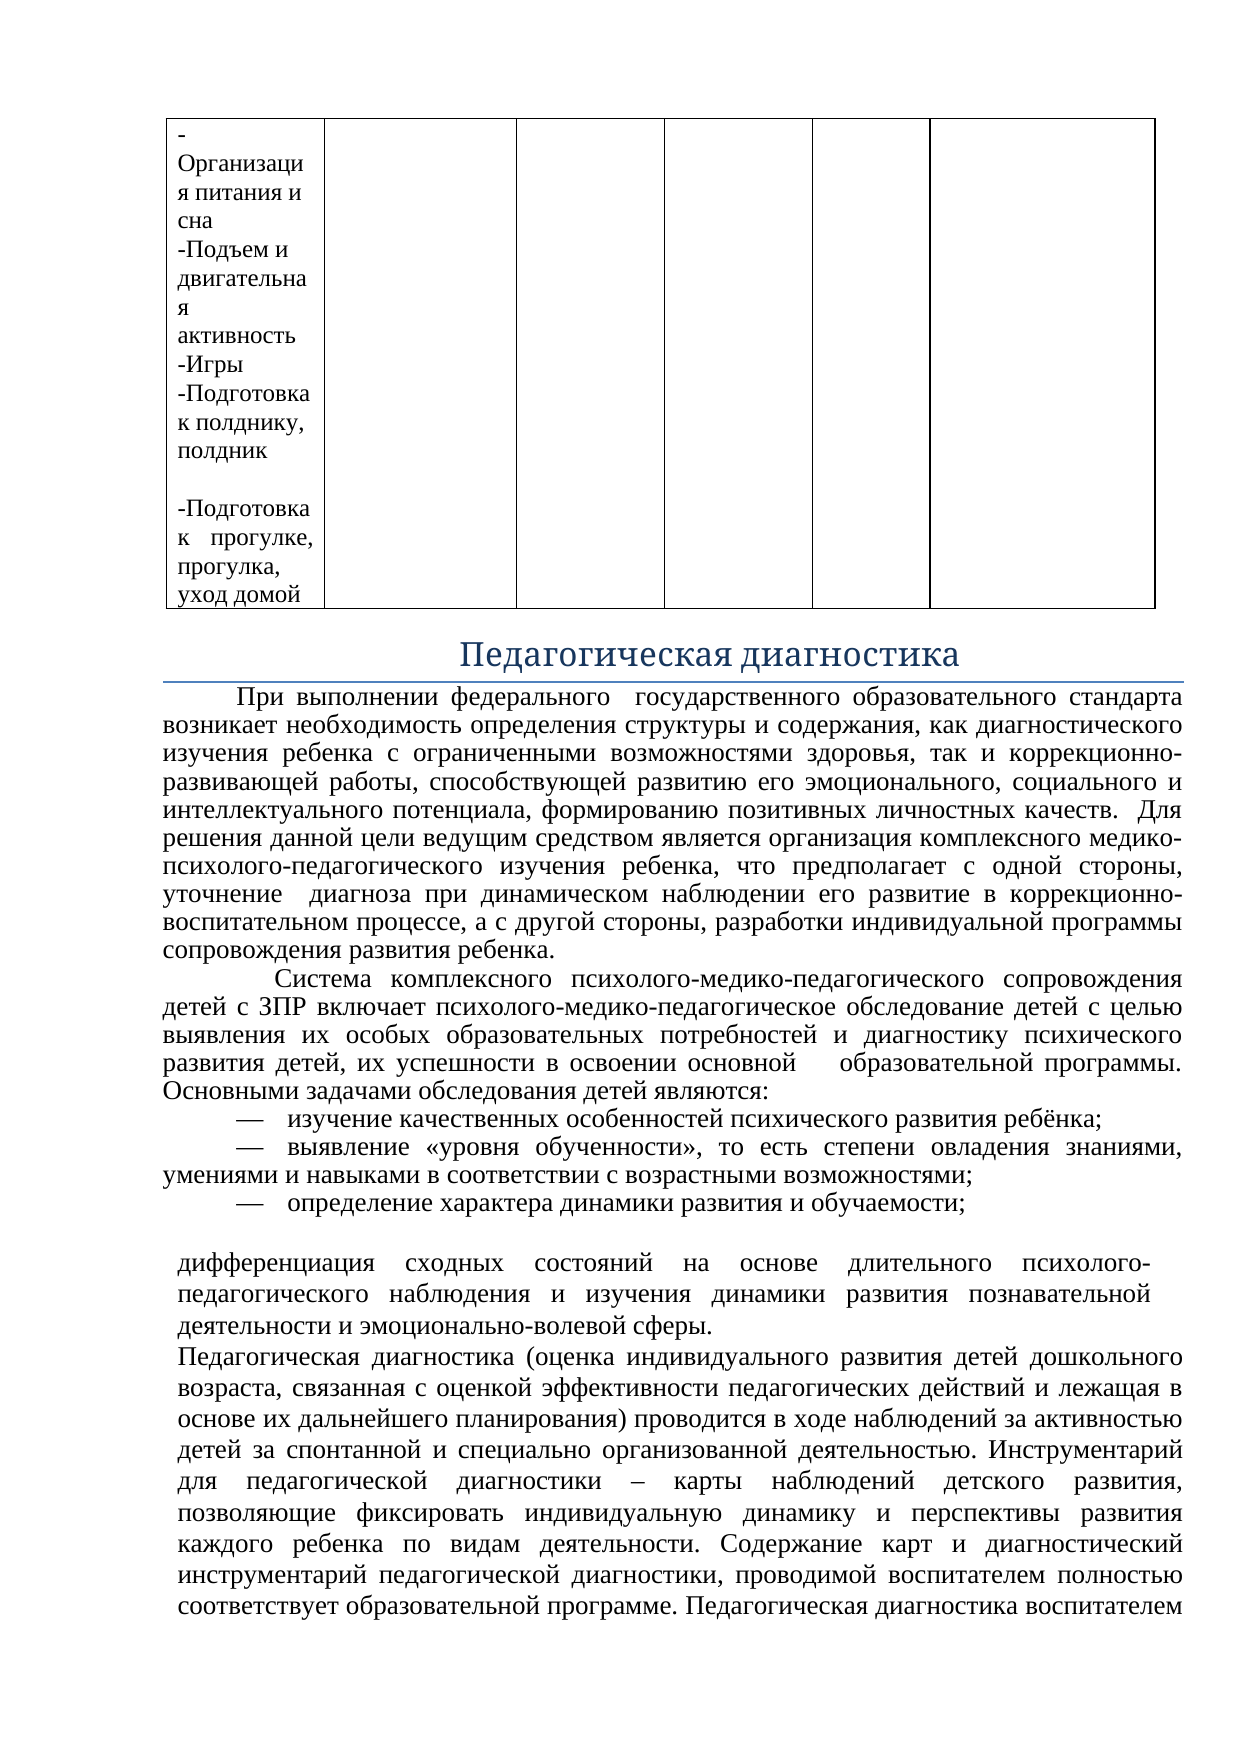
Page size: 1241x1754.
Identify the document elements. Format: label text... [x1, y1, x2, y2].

list определение характера динамики развития и обучаемости; [162, 1189, 1184, 1217]
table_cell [325, 119, 516, 608]
list выявление «уровня обученности», то есть степени овладения знаниями, умениями и навыками в соответствии с возрастными возможностями; [162, 1133, 1184, 1189]
text Педагогическая диагностика [162, 638, 1184, 683]
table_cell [813, 119, 929, 608]
list изучение качественных особенностей психического развития ребёнка; [162, 1105, 1184, 1133]
text дифференциация сходных состояний на основе длительного психолого-педагогического наблюдения и изучения динамики развития познавательной деятельности и эмоционально-волевой сферы. [177, 1246, 1152, 1340]
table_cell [665, 119, 812, 608]
text При выполнении федерального государственного образовательного стандарта возникает необходимость определения структуры и содержания, как диагностического изучения ребенка с ограниченными возможностями здоровья, так и коррекционно-развивающей работы, способствующей развитию его эмоционального, социального и интеллектуального потенциала, формированию позитивных личностных качеств. Для решения данной цели ведущим средством является организация комплексного медико-психолого-педагогического изучения ребенка, что предполагает с одной стороны, уточнение диагноза при динамическом наблюдении его развитие в коррекционно-воспитательном процессе, а с другой стороны, разработки индивидуальной программы сопровождения развития ребенка. [162, 683, 1184, 964]
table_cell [931, 119, 1154, 608]
text Система комплексного психолого-медико-педагогического сопровождения детей с ЗПР включает психолого-медико-педагогическое обследование детей с целью выявления их особых образовательных потребностей и диагностику психического развития детей, их успешности в освоении основной образовательной программы. Основными задачами обследования детей являются: [162, 964, 1184, 1105]
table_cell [167, 119, 324, 608]
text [177, 1340, 1184, 1620]
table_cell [517, 119, 664, 608]
